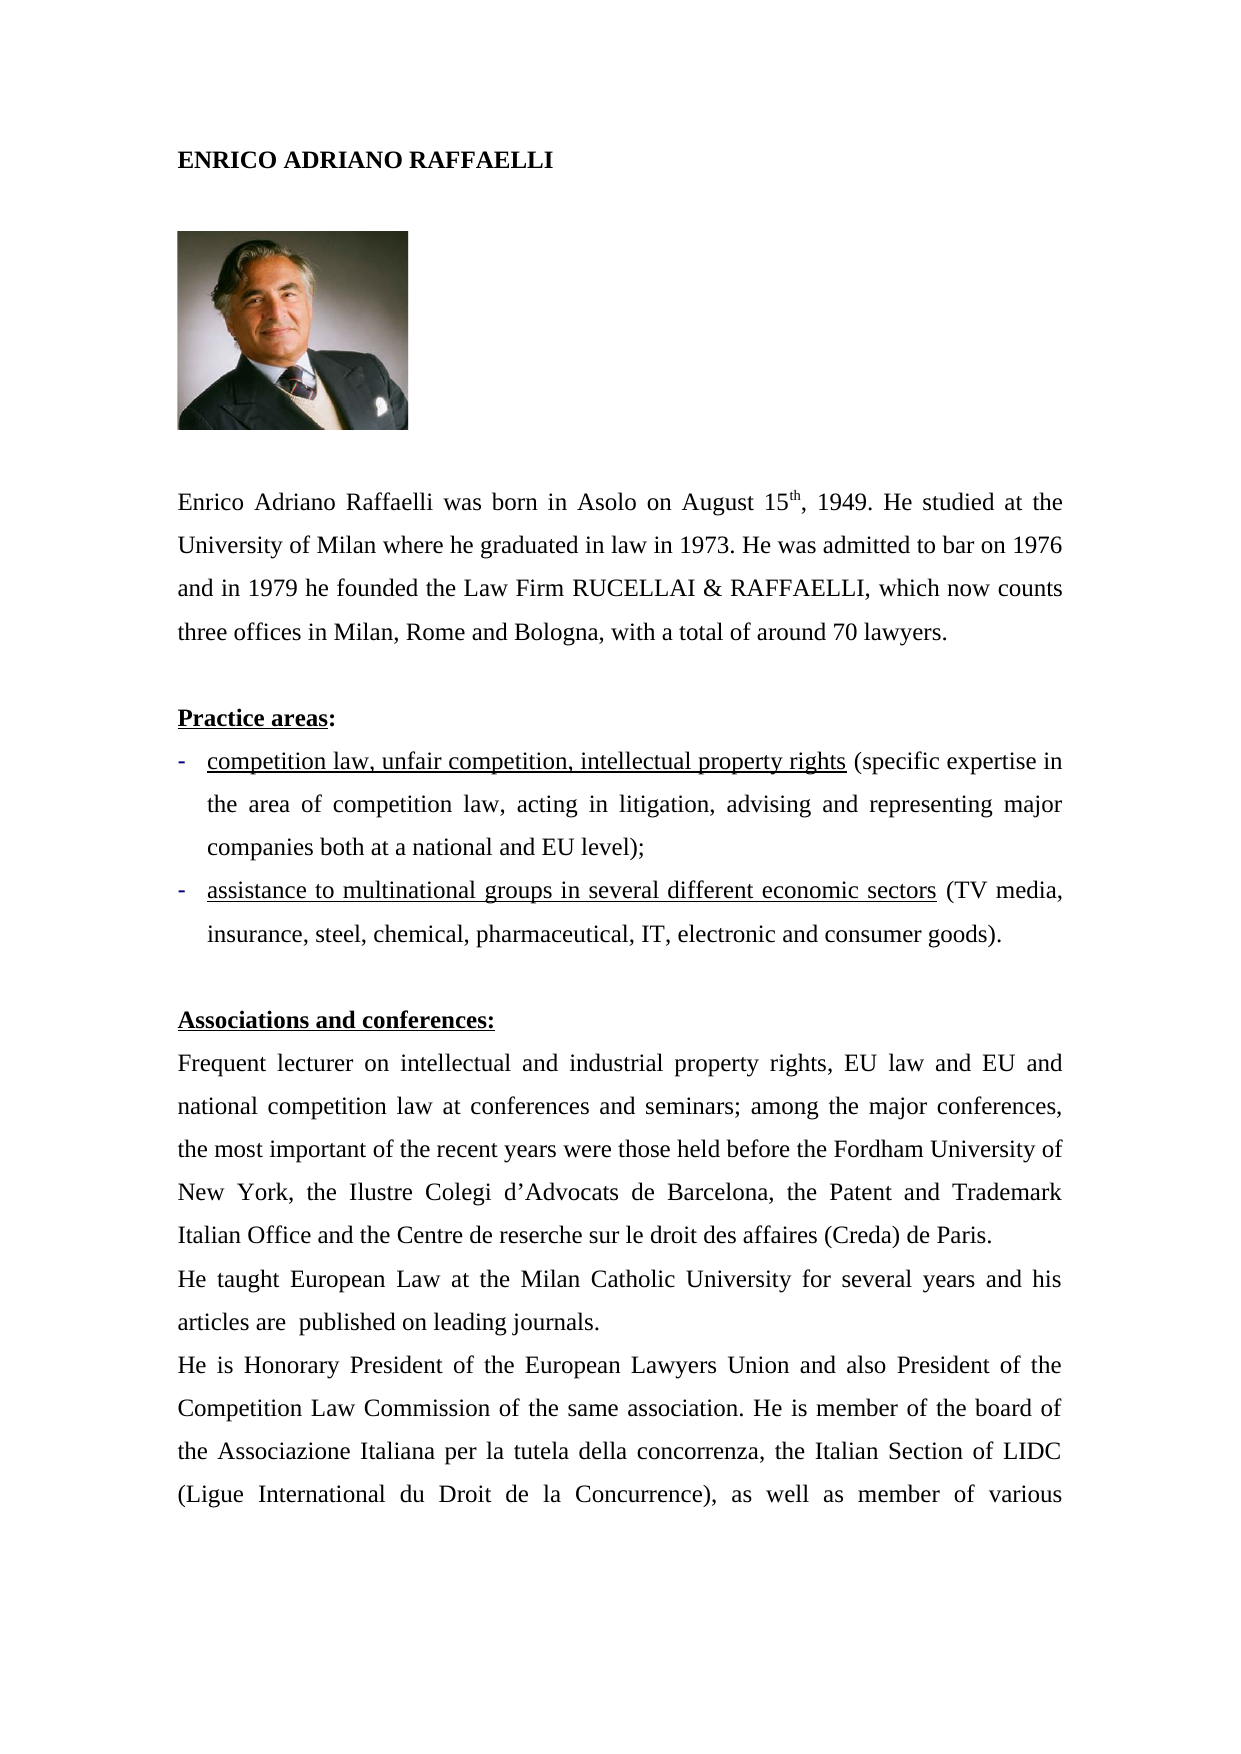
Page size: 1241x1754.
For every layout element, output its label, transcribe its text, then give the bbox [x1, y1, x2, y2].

list competition law, unfair competition, intellectual property rights (specific expertise in the area of competition law, acting in litigation, advising and representing major companies both at a national and EU level); [177, 746, 1063, 861]
text Frequent lecturer on intellectual and industrial property rights, EU law and EU and national competition law at conferences and seminars; among the major conferences, the most important of the recent years were those held before the Fordham University of New York, the Ilustre Colegi d’Advocats de Barcelona, the Patent and Trademark Italian Office and the Centre de reserche sur le droit des affaires (Creda) de Paris. [177, 1048, 1063, 1249]
text Enrico Adriano Raffaelli was born in Asolo on August 15th, 1949. He studied at the where he graduated in law in 1973. He was admitted to bar on 1976 and in 1979 he founded the Law Firm Rucellai & Raffaelli, which now counts three offices in Milan, Rome and Bologna, with a total of around 70 lawyers. [177, 487, 1063, 645]
list assistance to multinational groups in several different economic sectors (TV media, insurance, steel, chemical, pharmaceutical, IT, electronic and consumer goods). [177, 876, 1063, 947]
text Associations and conferences: [177, 1005, 1063, 1034]
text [177, 1350, 1063, 1508]
picture [177, 231, 409, 430]
text He taught European Law at the Milan Catholic University for several years and his articles are published on leading journals. [177, 1264, 1063, 1336]
text ENRICO ADRIANO RAFFAELLI [177, 145, 1063, 174]
text Practice areas: [177, 703, 1063, 732]
